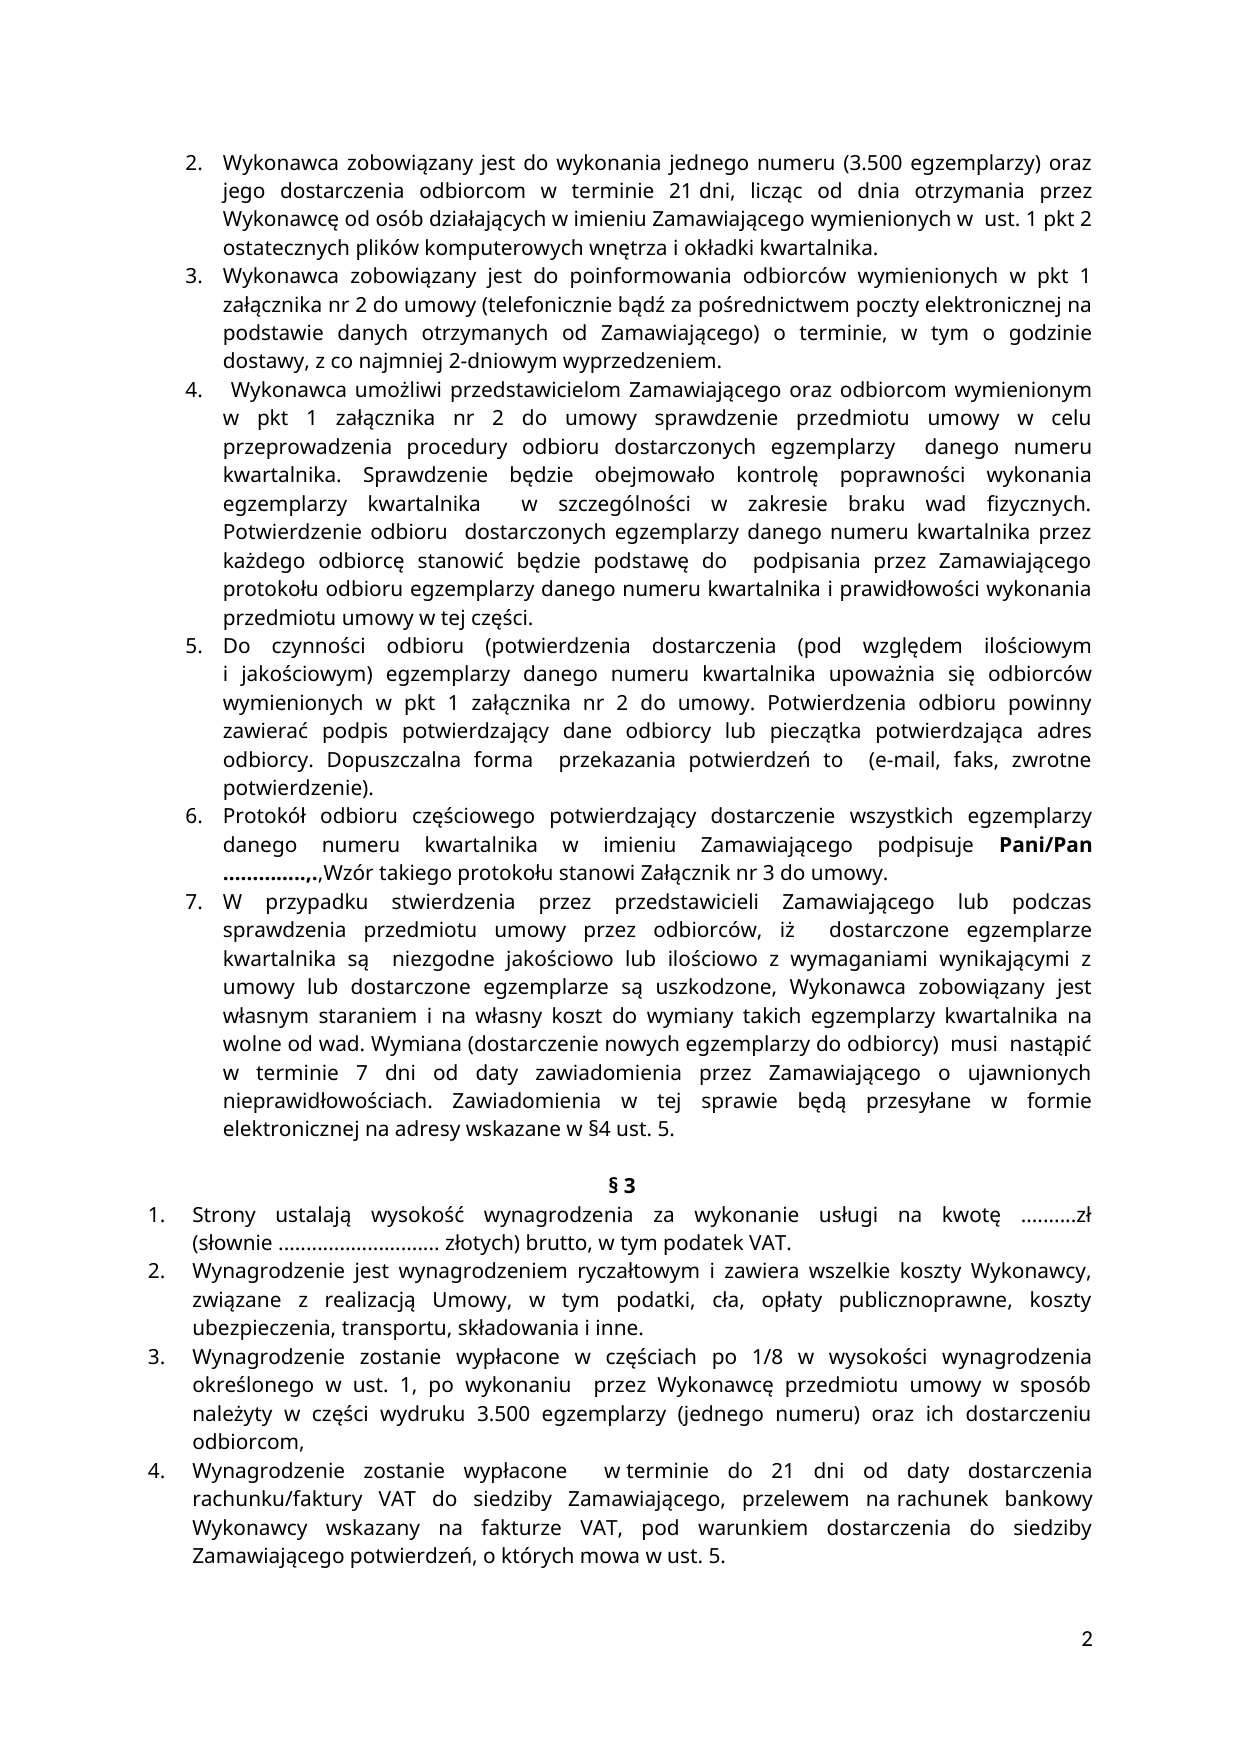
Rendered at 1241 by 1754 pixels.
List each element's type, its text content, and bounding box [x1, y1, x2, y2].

list Wynagrodzenie jest wynagrodzeniem ryczałtowym i zawiera wszelkie koszty Wykonawcy, związane z realizacją Umowy, w tym podatki, cła, opłaty publicznoprawne, koszty ubezpieczenia, transportu, składowania i inne. [148, 1257, 1093, 1342]
list Wynagrodzenie zostanie wypłacone w terminie do 21 dni od daty dostarczenia rachunku/faktury VAT do siedziby Zamawiającego, przelewem na rachunek bankowy Wykonawcy wskazany na fakturze VAT, pod warunkiem dostarczenia do siedziby Zamawiającego potwierdzeń, o których mowa w ust. 5. [148, 1456, 1093, 1569]
list Wynagrodzenie zostanie wypłacone w częściach po 1/8 w wysokości wynagrodzenia określonego w ust. 1, po wykonaniu przez Wykonawcę przedmiotu umowy w sposób należyty w części wydruku 3.500 egzemplarzy (jednego numeru) oraz ich dostarczeniu odbiorcom, [148, 1342, 1093, 1456]
list Strony ustalają wysokość wynagrodzenia za wykonanie usługi na kwotę ..........zł (słownie ............................. złotych) brutto, w tym podatek VAT. [148, 1200, 1093, 1257]
list Do czynności odbioru (potwierdzenia dostarczenia (pod względem ilościowym i jakościowym) egzemplarzy danego numeru kwartalnika upoważnia się odbiorców wymienionych w pkt 1 załącznika nr 2 do umowy. Potwierdzenia odbioru powinny zawierać podpis potwierdzający dane odbiorcy lub pieczątka potwierdzająca adres odbiorcy. Dopuszczalna forma przekazania potwierdzeń to (e-mail, faks, zwrotne potwierdzenie). [185, 631, 1093, 802]
list Protokół odbioru częściowego potwierdzający dostarczenie wszystkich egzemplarzy danego numeru kwartalnika w imieniu Zamawiającego podpisuje Pani/Pan …………..,.,Wzór takiego protokołu stanowi Załącznik nr 3 do umowy. [185, 802, 1093, 887]
list Wykonawca zobowiązany jest do poinformowania odbiorców wymienionych w pkt 1 załącznika nr 2 do umowy (telefonicznie bądź za pośrednictwem poczty elektronicznej na podstawie danych otrzymanych od Zamawiającego) o terminie, w tym o godzinie dostawy, z co najmniej 2-dniowym wyprzedzeniem. [185, 261, 1093, 375]
list W przypadku stwierdzenia przez przedstawicieli Zamawiającego lub podczas sprawdzenia przedmiotu umowy przez odbiorców, iż dostarczone egzemplarze kwartalnika są niezgodne jakościowo lub ilościowo z wymaganiami wynikającymi z umowy lub dostarczone egzemplarze są uszkodzone, Wykonawca zobowiązany jest własnym staraniem i na własny koszt do wymiany takich egzemplarzy kwartalnika na wolne od wad. Wymiana (dostarczenie nowych egzemplarzy do odbiorcy) musi nastąpić w terminie 7 dni od daty zawiadomienia przez Zamawiającego o ujawnionych nieprawidłowościach. Zawiadomienia w tej sprawie będą przesyłane w formie elektronicznej na adresy wskazane w §4 ust. 5. [185, 887, 1093, 1143]
list Wykonawca umożliwi przedstawicielom Zamawiającego oraz odbiorcom wymienionym w pkt 1 załącznika nr 2 do umowy sprawdzenie przedmiotu umowy w celu przeprowadzenia procedury odbioru dostarczonych egzemplarzy danego numeru kwartalnika. Sprawdzenie będzie obejmowało kontrolę poprawności wykonania egzemplarzy kwartalnika w szczególności w zakresie braku wad fizycznych. Potwierdzenie odbioru dostarczonych egzemplarzy danego numeru kwartalnika przez każdego odbiorcę stanowić będzie podstawę do podpisania przez Zamawiającego protokołu odbioru egzemplarzy danego numeru kwartalnika i prawidłowości wykonania przedmiotu umowy w tej części. [185, 375, 1093, 631]
text § 3 [151, 1171, 1093, 1200]
list Wykonawca zobowiązany jest do wykonania jednego numeru (3.500 egzemplarzy) oraz jego dostarczenia odbiorcom w terminie 21 dni, licząc od dnia otrzymania przez Wykonawcę od osób działających w imieniu Zamawiającego wymienionych w ust. 1 pkt 2 ostatecznych plików komputerowych wnętrza i okładki kwartalnika. [185, 148, 1093, 261]
